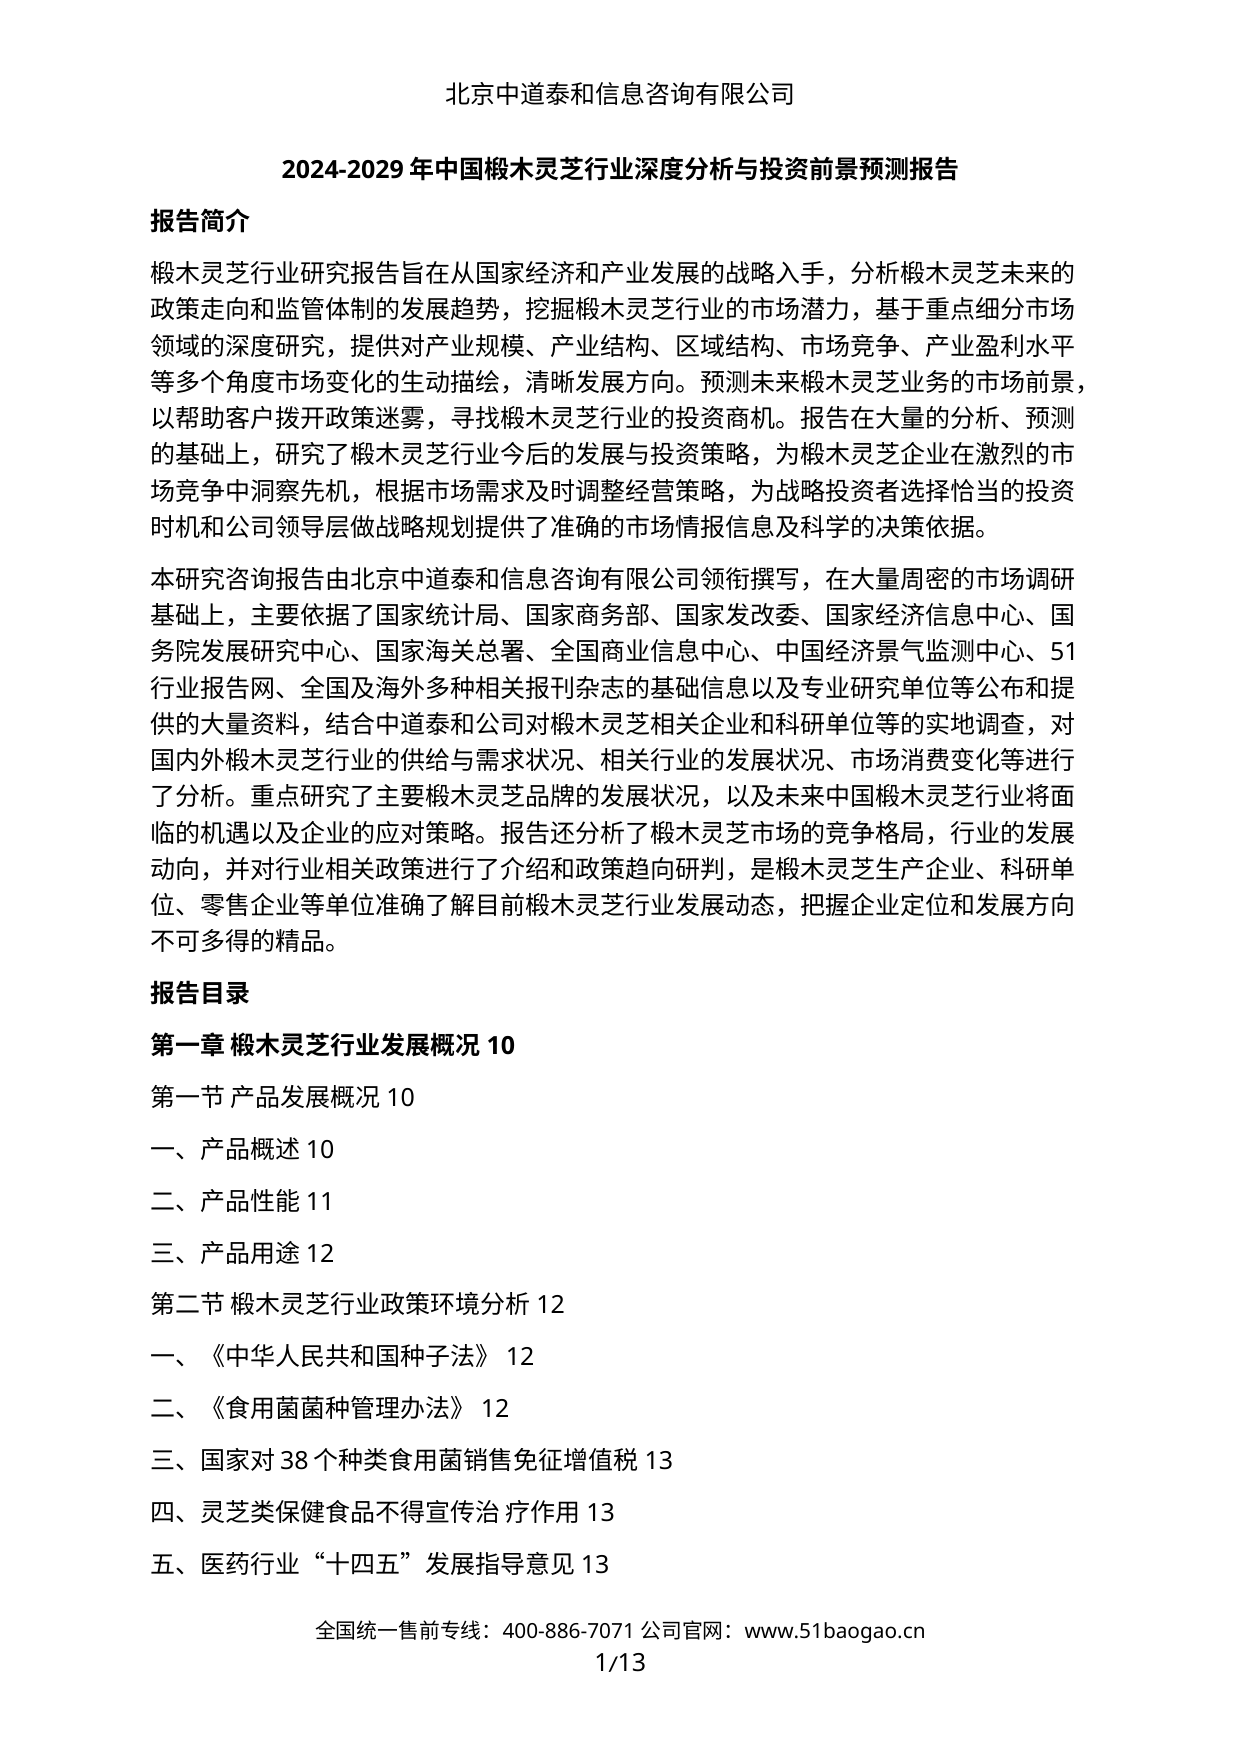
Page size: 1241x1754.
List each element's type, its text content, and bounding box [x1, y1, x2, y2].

text 第一章 椴木灵芝行业发展概况 10 [150, 1026, 1090, 1062]
text 报告简介 [150, 202, 1090, 238]
text 二、产品性能 11 [150, 1181, 1090, 1217]
text 二、《食用菌菌种管理办法》 12 [150, 1389, 1090, 1425]
text 本研究咨询报告由北京中道泰和信息咨询有限公司领衔撰写，在大量周密的市场调研基础上，主要依据了国家统计局、国家商务部、国家发改委、国家经济信息中心、国务院发展研究中心、国家海关总署、全国商业信息中心、中国经济景气监测中心、51行业报告网、全国及海外多种相关报刊杂志的基础信息以及专业研究单位等公布和提供的大量资料，结合中道泰和公司对椴木灵芝相关企业和科研单位等的实地调查，对国内外椴木灵芝行业的供给与需求状况、相关行业的发展状况、市场消费变化等进行了分析。重点研究了主要椴木灵芝品牌的发展状况，以及未来中国椴木灵芝行业将面临的机遇以及企业的应对策略。报告还分析了椴木灵芝市场的竞争格局，行业的发展动向，并对行业相关政策进行了介绍和政策趋向研判，是椴木灵芝生产企业、科研单位、零售企业等单位准确了解目前椴木灵芝行业发展动态，把握企业定位和发展方向不可多得的精品。 [150, 559, 1090, 958]
text 第二节 椴木灵芝行业政策环境分析 12 [150, 1285, 1090, 1321]
text 五、医药行业“十四五”发展指导意见 13 [150, 1544, 1090, 1581]
text 2024-2029年中国椴木灵芝行业深度分析与投资前景预测报告 [150, 150, 1090, 186]
text 三、产品用途 12 [150, 1233, 1090, 1269]
text 一、产品概述 10 [150, 1129, 1090, 1166]
text 椴木灵芝行业研究报告旨在从国家经济和产业发展的战略入手，分析椴木灵芝未来的政策走向和监管体制的发展趋势，挖掘椴木灵芝行业的市场潜力，基于重点细分市场领域的深度研究，提供对产业规模、产业结构、区域结构、市场竞争、产业盈利水平等多个角度市场变化的生动描绘，清晰发展方向。预测未来椴木灵芝业务的市场前景，以帮助客户拨开政策迷雾，寻找椴木灵芝行业的投资商机。报告在大量的分析、预测的基础上，研究了椴木灵芝行业今后的发展与投资策略，为椴木灵芝企业在激烈的市场竞争中洞察先机，根据市场需求及时调整经营策略，为战略投资者选择恰当的投资时机和公司领导层做战略规划提供了准确的市场情报信息及科学的决策依据。 [150, 254, 1090, 544]
text 一、《中华人民共和国种子法》 12 [150, 1337, 1090, 1373]
text 第一节 产品发展概况 10 [150, 1077, 1090, 1114]
text 报告目录 [150, 974, 1090, 1010]
text 三、国家对38个种类食用菌销售免征增值税 13 [150, 1441, 1090, 1477]
text 四、灵芝类保健食品不得宣传治 疗作用 13 [150, 1492, 1090, 1529]
